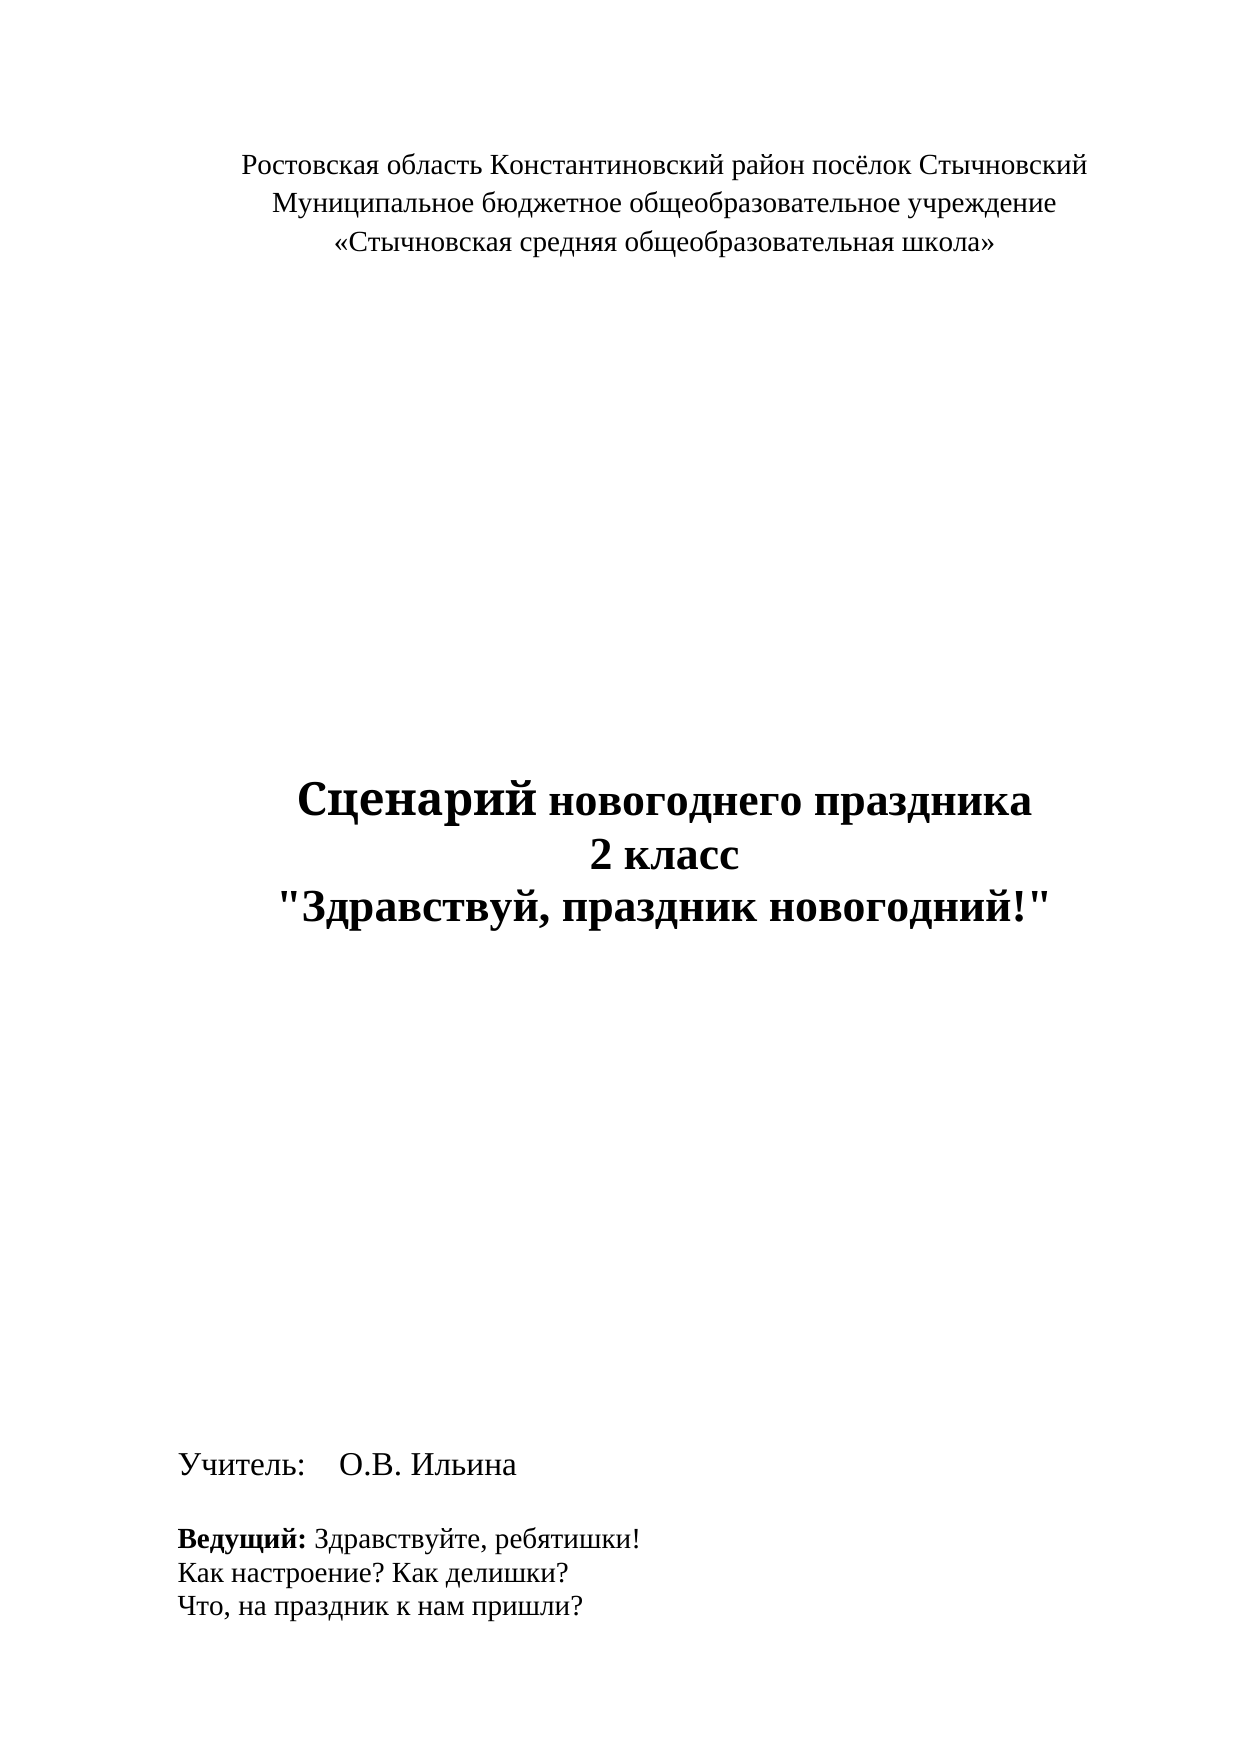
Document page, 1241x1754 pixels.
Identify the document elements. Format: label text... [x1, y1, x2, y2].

text Что, на праздник к нам пришли? [177, 1588, 1152, 1622]
text Ростовская область Константиновский район посёлок Стычновский Муниципальное бюджетное общеобразовательное учреждение «Стычновская средняя общеобразовательная школа» [177, 147, 1152, 257]
text Сценарий новогоднего праздника [177, 772, 1152, 826]
text Как настроение? Как делишки? [177, 1555, 1152, 1588]
text Учитель: О.В. Ильина [177, 1444, 1152, 1483]
text Ведущий: Здравствуйте, ребятишки! [177, 1521, 1152, 1555]
text 2 класс [177, 826, 1152, 879]
text "Здравствуй, праздник новогодний!" [177, 879, 1152, 932]
